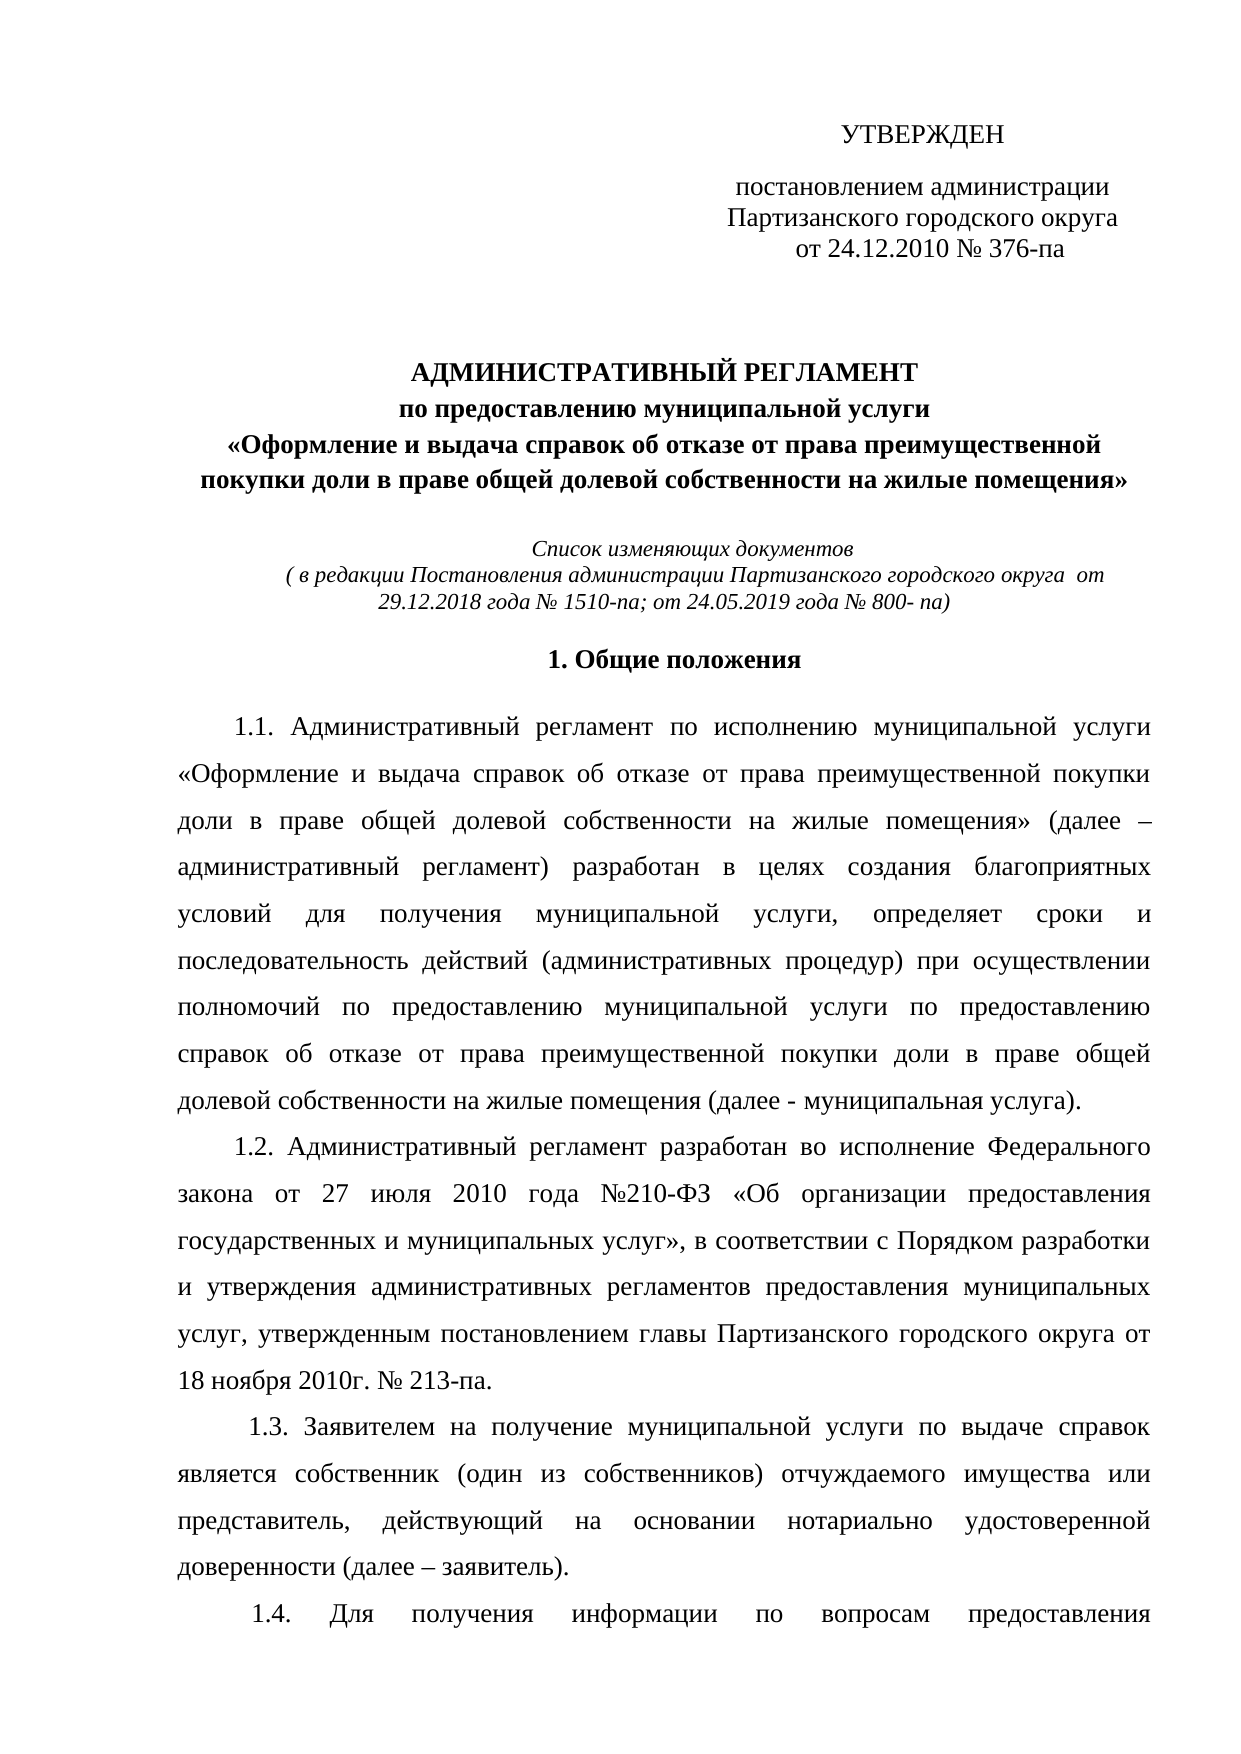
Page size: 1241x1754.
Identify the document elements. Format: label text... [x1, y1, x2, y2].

text постановлением администрации [693, 170, 1152, 201]
text 1.2. Административный регламент разработан во исполнение Федерального закона от 27 июля 2010 года №210-ФЗ «Об организации предоставления государственных и муниципальных услуг», в соответствии с Порядком разработки и утверждения административных регламентов предоставления муниципальных услуг, утвержденным постановлением главы Партизанского городского округа от 18 ноября 2010г. № 213-па. [177, 1130, 1152, 1395]
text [177, 1597, 1152, 1628]
text 1.3. Заявителем на получение муниципальной услуги по выдаче справок является собственник (один из собственников) отчуждаемого имущества или представитель, действующий на основании нотариально удостоверенной доверенности (далее – заявитель). [177, 1410, 1152, 1582]
text Список изменяющих документов [177, 535, 1152, 561]
text 1.1. Административный регламент по исполнению муниципальной услуги «Оформление и выдача справок об отказе от права преимущественной покупки доли в праве общей долевой собственности на жилые помещения» (далее – административный регламент) разработан в целях создания благоприятных условий для получения муниципальной услуги, определяет сроки и последовательность действий (административных процедур) при осуществлении полномочий по предоставлению муниципальной услуги по предоставлению справок об отказе от права преимущественной покупки доли в праве общей долевой собственности на жилые помещения (далее - муниципальная услуга). [177, 710, 1152, 1115]
text 1. Общие положения [177, 643, 1152, 674]
text АДМИНИСТРАТИВНЫЙ РЕГЛАМЕНТ [177, 356, 1152, 388]
text «Оформление и выдача справок об отказе от права преимущественной покупки доли в праве общей долевой собственности на жилые помещения» [177, 428, 1152, 495]
text по предоставлению муниципальной услуги [177, 392, 1152, 423]
text ( в редакции Постановления администрации Партизанского городского округа от 29.12.2018 года № 1510-па; от 24.05.2019 года № 800- па) [177, 561, 1152, 614]
text УТВЕРЖДЕН [693, 118, 1152, 149]
text от 24.12.2010 № 376-па [709, 232, 1152, 263]
text Партизанского городского округа [693, 201, 1152, 232]
